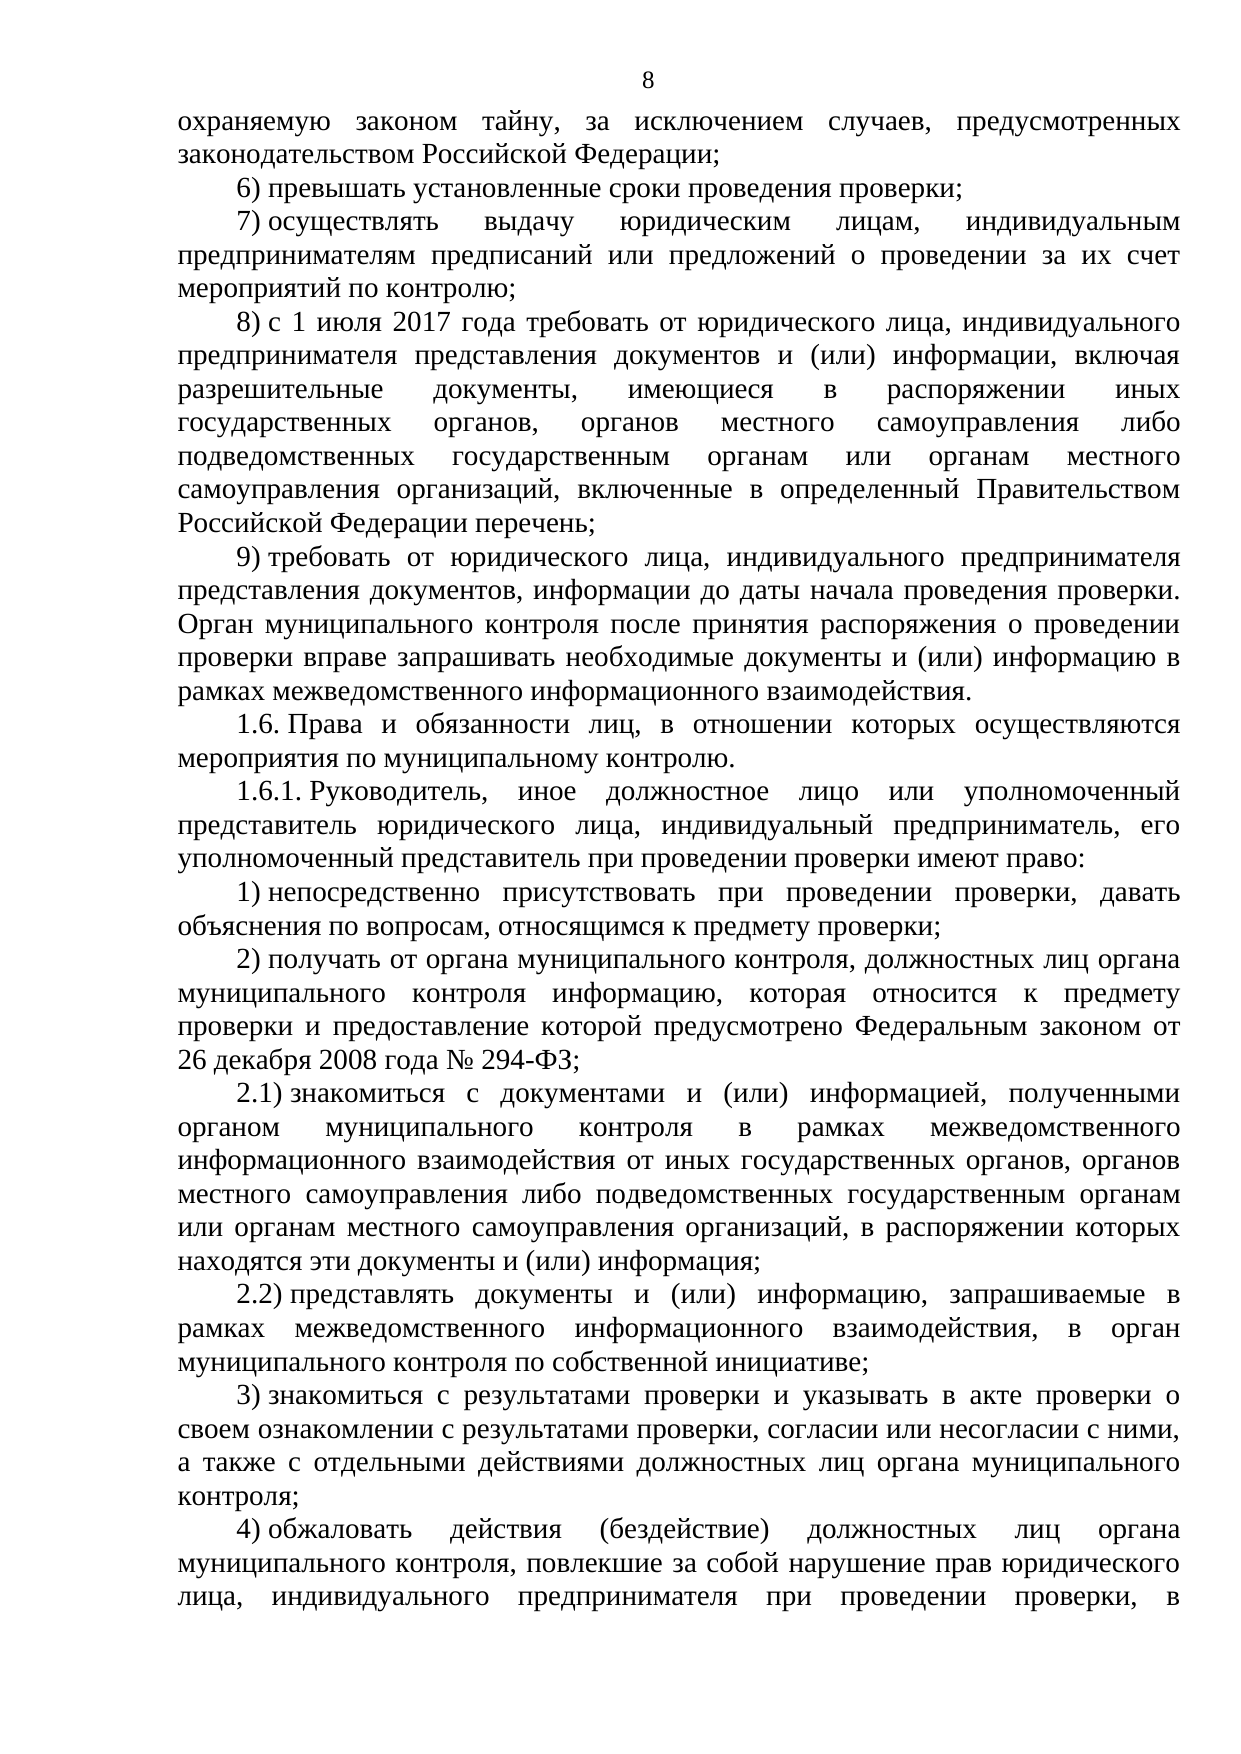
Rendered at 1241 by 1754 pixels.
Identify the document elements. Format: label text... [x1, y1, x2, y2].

text 3) знакомиться с результатами проверки и указывать в акте проверки о своем ознакомлении с результатами проверки, согласии или несогласии с ними, а также с отдельными действиями должностных лиц органа муниципального контроля; [177, 1377, 1181, 1511]
text 2.2) представлять документы и (или) информацию, запрашиваемые в рамках межведомственного информационного взаимодействия, в орган муниципального контроля по собственной инициативе; [177, 1277, 1181, 1377]
text 2) получать от органа муниципального контроля, должностных лиц органа муниципального контроля информацию, которая относится к предмету проверки и предоставление которой предусмотрено Федеральным законом от 26 декабря 2008 года № 294-ФЗ; [177, 941, 1181, 1075]
text 1.6.1. Руководитель, иное должностное лицо или уполномоченный представитель юридического лица, индивидуальный предприниматель, его уполномоченный представитель при проведении проверки имеют право: [177, 773, 1181, 874]
text 8) с 1 июля 2017 года требовать от юридического лица, индивидуального предпринимателя представления документов и (или) информации, включая разрешительные документы, имеющиеся в распоряжении иных государственных органов, органов местного самоуправления либо подведомственных государственным органам или органам местного самоуправления организаций, включенные в определенный Правительством Российской Федерации перечень; [177, 304, 1181, 539]
text 7) осуществлять выдачу юридическим лицам, индивидуальным предпринимателям предписаний или предложений о проведении за их счет мероприятий по контролю; [177, 203, 1181, 304]
text 2.1) знакомиться с документами и (или) информацией, полученными органом муниципального контроля в рамках межведомственного информационного взаимодействия от иных государственных органов, органов местного самоуправления либо подведомственных государственным органам или органам местного самоуправления организаций, в распоряжении которых находятся эти документы и (или) информация; [177, 1075, 1181, 1277]
text 9) требовать от юридического лица, индивидуального предпринимателя представления документов, информации до даты начала проведения проверки. Орган муниципального контроля после принятия распоряжения о проведении проверки вправе запрашивать необходимые документы и (или) информацию в рамках межведомственного информационного взаимодействия. [177, 539, 1181, 706]
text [177, 1511, 1181, 1612]
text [177, 103, 1181, 170]
text 1.6. Права и обязанности лиц, в отношении которых осуществляются мероприятия по муниципальному контролю. [177, 706, 1181, 773]
text 6) превышать установленные сроки проведения проверки; [177, 170, 1181, 203]
text 1) непосредственно присутствовать при проведении проверки, давать объяснения по вопросам, относящимся к предмету проверки; [177, 874, 1181, 941]
